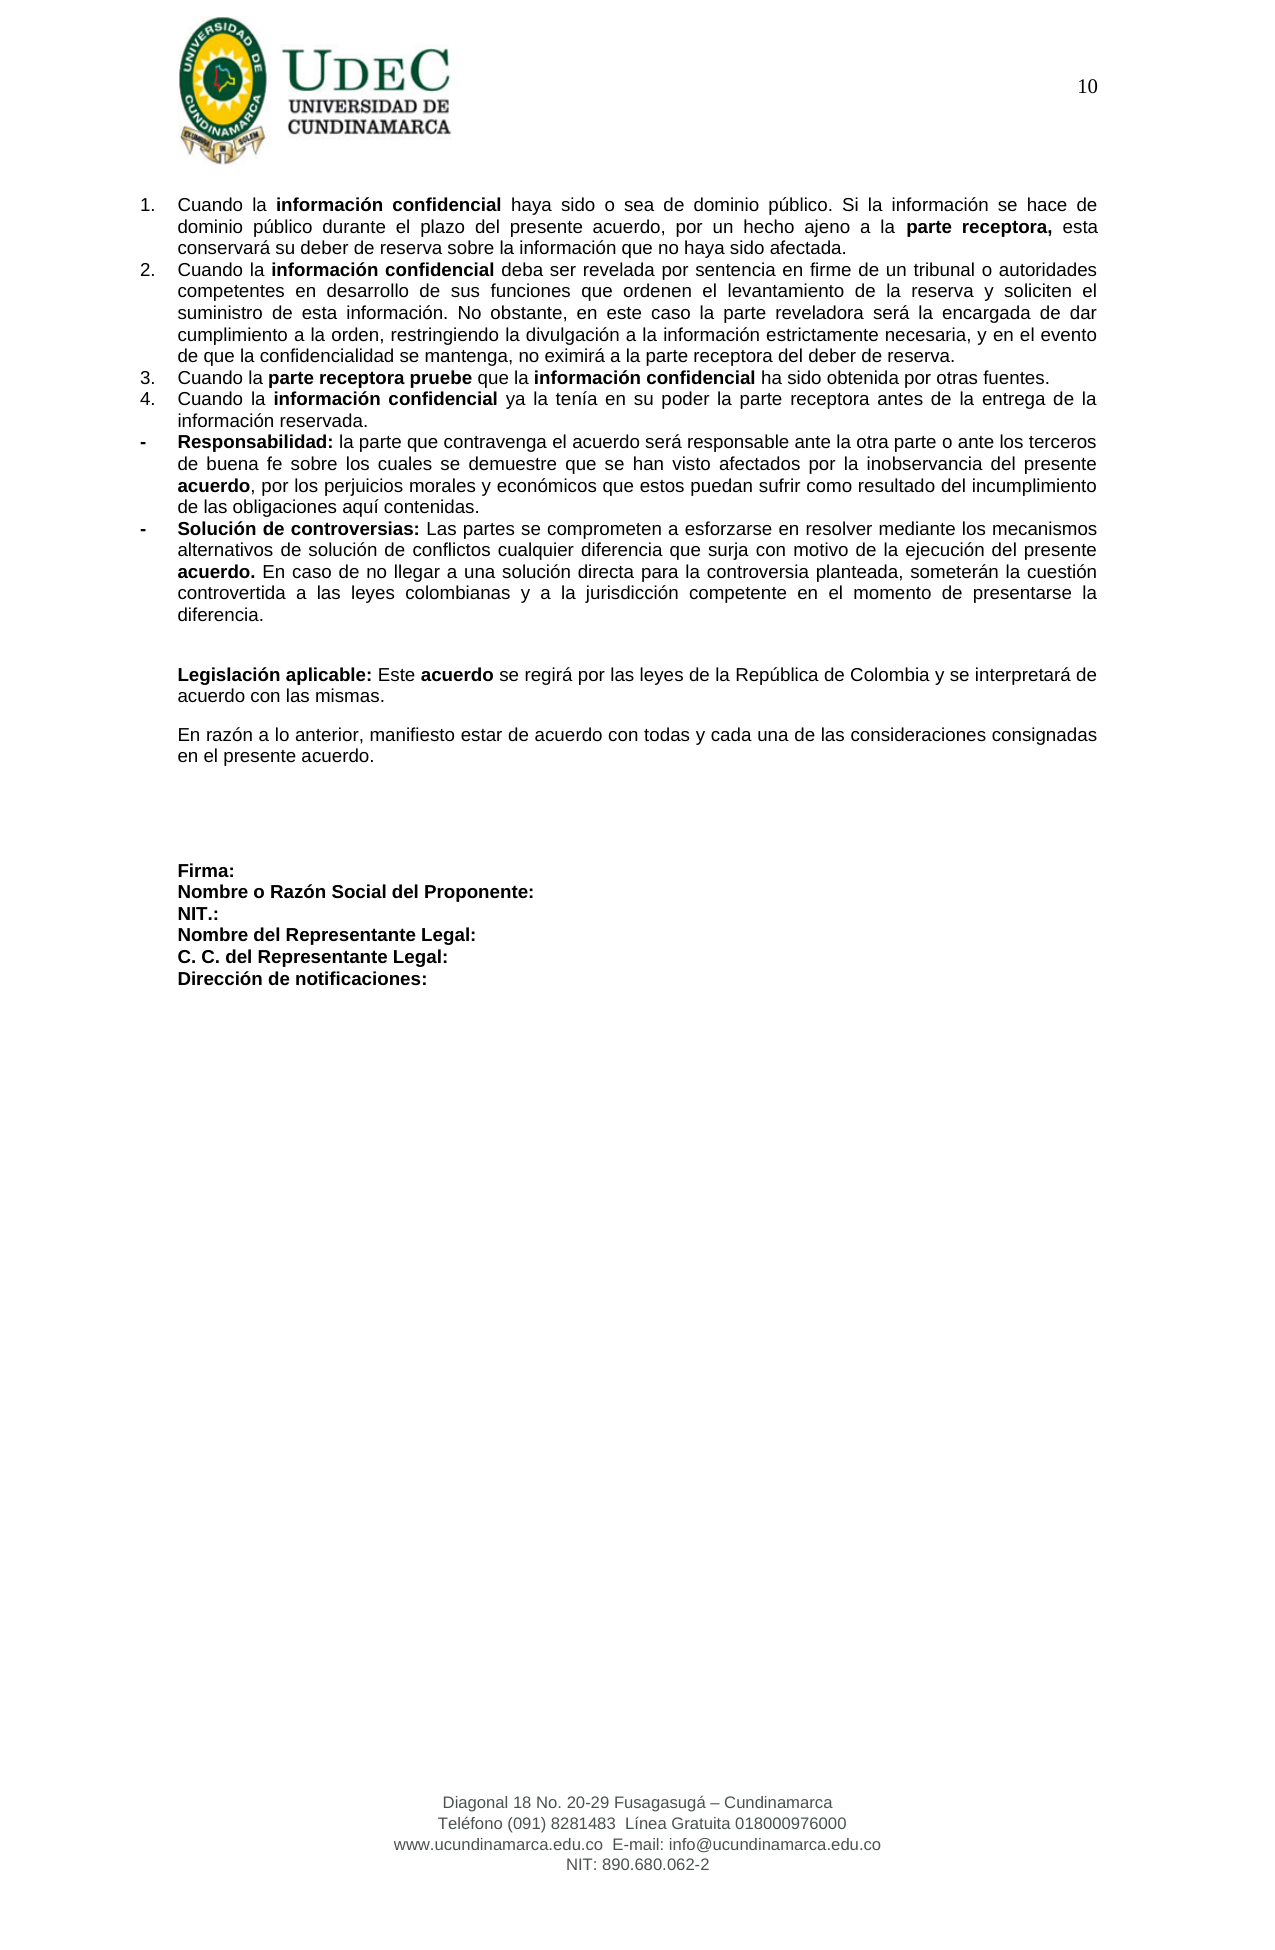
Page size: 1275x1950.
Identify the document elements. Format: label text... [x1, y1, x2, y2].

list Cuando la información confidencial ya la tenía en su poder la parte receptora antes de la entrega de la información reservada. [140, 388, 1098, 431]
text Legislación aplicable: Este acuerdo se regirá por las leyes de la República de Colombia y se interpretará de acuerdo con las mismas. [177, 663, 1098, 707]
picture [178, 16, 453, 166]
text Nombre del Representante Legal: [177, 924, 1098, 946]
text NIT.: [177, 903, 1098, 924]
text Firma: [177, 859, 1098, 881]
list Cuando la parte receptora pruebe que la información confidencial ha sido obtenida por otras fuentes. [140, 367, 1098, 388]
list Responsabilidad: la parte que contravenga el acuerdo será responsable ante la otra parte o ante los terceros de buena fe sobre los cuales se demuestre que se han visto afectados por la inobservancia del presente acuerdo, por los perjuicios morales y económicos que estos puedan sufrir como resultado del incumplimiento de las obligaciones aquí contenidas. [140, 431, 1098, 517]
text Nombre o Razón Social del Proponente: [177, 881, 1098, 903]
list Cuando la información confidencial deba ser revelada por sentencia en firme de un tribunal o autoridades competentes en desarrollo de sus funciones que ordenen el levantamiento de la reserva y soliciten el suministro de esta información. No obstante, en este caso la parte reveladora será la encargada de dar cumplimiento a la orden, restringiendo la divulgación a la información estrictamente necesaria, y en el evento de que la confidencialidad se mantenga, no eximirá a la parte receptora del deber de reserva. [140, 259, 1098, 367]
list Cuando la información confidencial haya sido o sea de dominio público. Si la información se hace de dominio público durante el plazo del presente acuerdo, por un hecho ajeno a la parte receptora, esta conservará su deber de reserva sobre la información que no haya sido afectada. [140, 194, 1098, 259]
text En razón a lo anterior, manifiesto estar de acuerdo con todas y cada una de las consideraciones consignadas en el presente acuerdo. [177, 723, 1098, 766]
text C. C. del Representante Legal: [177, 946, 1098, 967]
list Solución de controversias: Las partes se comprometen a esforzarse en resolver mediante los mecanismos alternativos de solución de conflictos cualquier diferencia que surja con motivo de la ejecución del presente acuerdo. En caso de no llegar a una solución directa para la controversia planteada, someterán la cuestión controvertida a las leyes colombianas y a la jurisdicción competente en el momento de presentarse la diferencia. [140, 517, 1098, 625]
text Dirección de notificaciones: [177, 967, 1098, 989]
